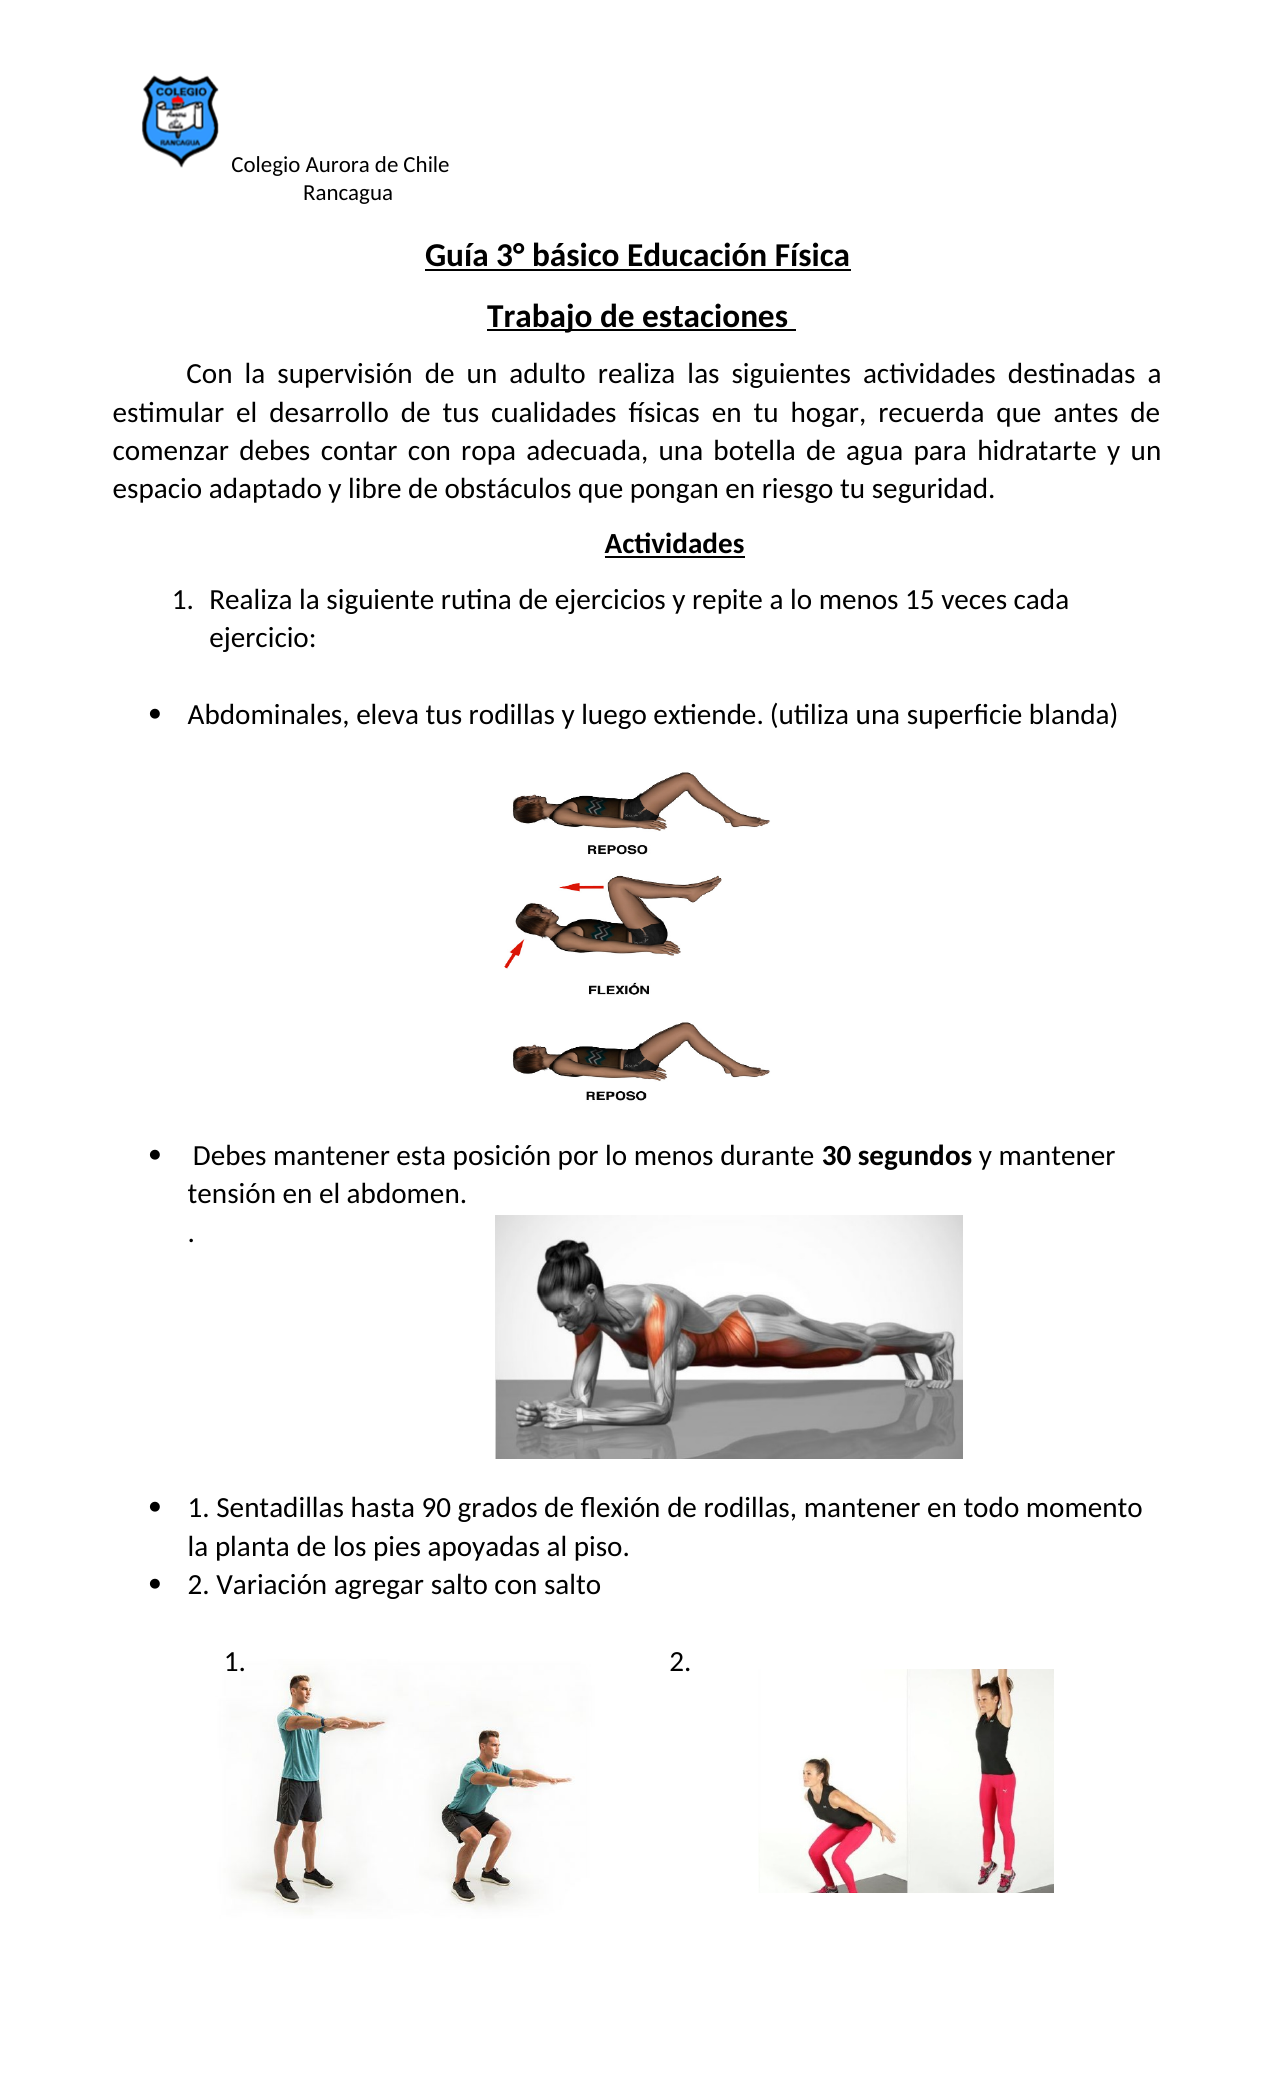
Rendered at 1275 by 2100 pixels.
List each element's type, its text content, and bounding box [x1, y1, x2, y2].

list Abdominales, eleva tus rodillas y luego extiende. (utiliza una superficie blanda) [150, 696, 1162, 732]
picture [495, 1249, 963, 1459]
text Trabajo de estaciones [112, 294, 1162, 335]
picture [112, 73, 232, 173]
text Con la supervisión de un adulto realiza las siguientes actividades destinadas a estimular el desarrollo de tus cualidades físicas en tu hogar, recuerda que antes de comenzar debes contar con ropa adecuada, una botella de agua para hidratarte y un espacio adaptado y libre de obstáculos que pongan en riesgo tu seguridad. [112, 355, 1162, 506]
text Actividades [112, 526, 1162, 561]
picture [756, 1669, 1054, 1891]
list 2. [223, 1643, 1162, 1679]
picture [210, 1659, 601, 1919]
list 1. Sentadillas hasta 90 grados de flexión de rodillas, mantener en todo momento la planta de los pies apoyadas al piso. [150, 1489, 1162, 1563]
list Debes mantener esta posición por lo menos durante 30 segundos y mantener tensión en el abdomen. [150, 1137, 1162, 1211]
picture [503, 766, 772, 1105]
list . [187, 1214, 1162, 1249]
list Realiza la siguiente rutina de ejercicios y repite a lo menos 15 veces cada ejercicio: [172, 581, 1162, 655]
text Guía 3° básico Educación Física [112, 234, 1162, 275]
list 2. Variación agregar salto con salto [150, 1566, 1162, 1602]
